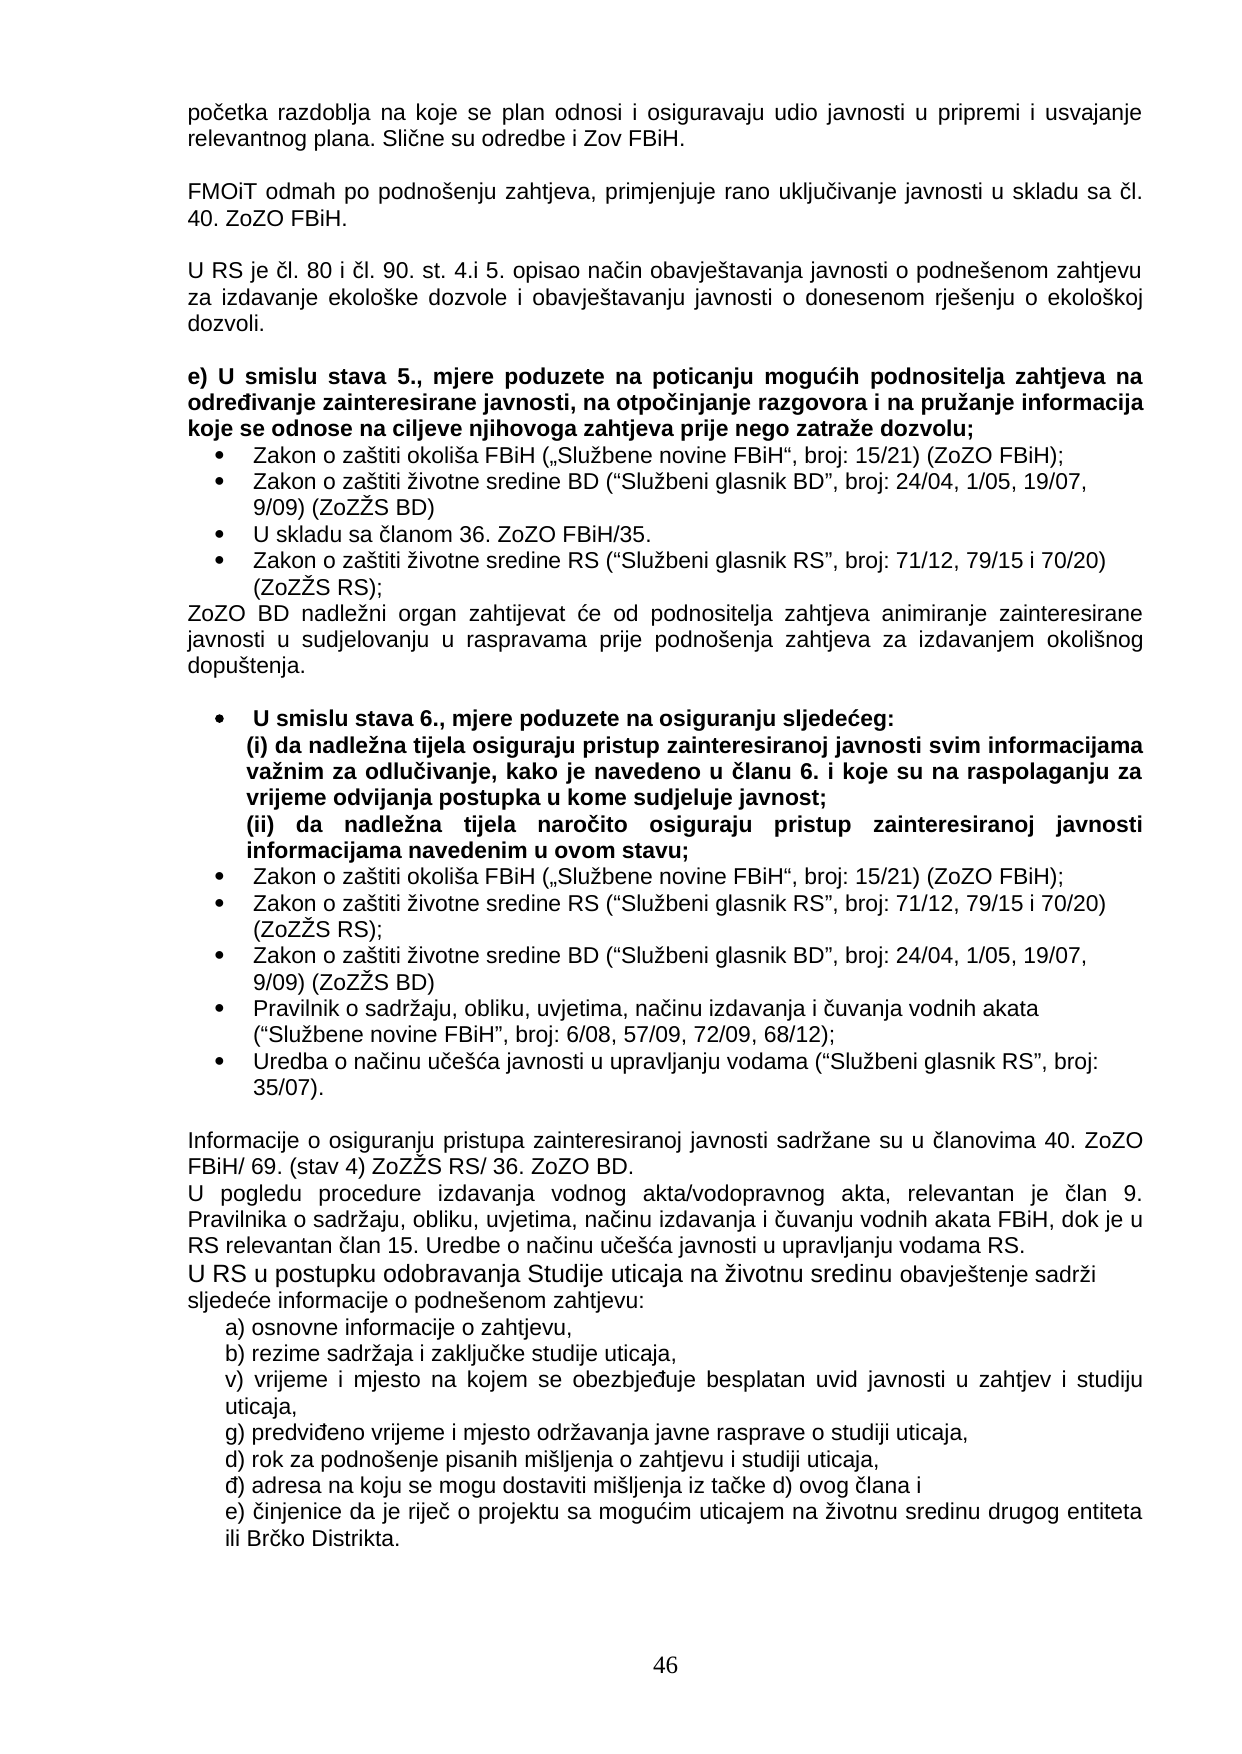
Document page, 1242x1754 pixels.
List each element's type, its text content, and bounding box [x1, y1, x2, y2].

list Zakon o zaštiti životne sredine RS (“Službeni glasnik RS”, broj: 71/12, 79/15 i 70/20) (ZoZŽS RS); [215, 547, 1144, 600]
text (ii) da nadležna tijela naročito osiguraju pristup zainteresiranoj javnosti informacijama navedenim u ovom stavu; [246, 811, 1144, 863]
text đ) adresa na koju se mogu dostaviti mišljenja iz tačke d) ovog člana i [225, 1472, 1144, 1498]
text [187, 99, 1144, 152]
list Pravilnik o sadržaju, obliku, uvjetima, načinu izdavanja i čuvanja vodnih akata (“Službene novine FBiH”, broj: 6/08, 57/09, 72/09, 68/12); [215, 995, 1144, 1048]
list Zakon o zaštiti okoliša FBiH („Službene novine FBiH“, broj: 15/21) (ZoZO FBiH); [215, 442, 1144, 468]
text U RS u postupku odobravanja Studije uticaja na životnu sredinu obavještenje sadrži sljedeće informacije o podnešenom zahtjevu: [187, 1259, 1144, 1314]
text d) rok za podnošenje pisanih mišljenja o zahtjevu i studiji uticaja, [225, 1446, 1144, 1472]
text (i) da nadležna tijela osiguraju pristup zainteresiranoj javnosti svim informacijama važnim za odlučivanje, kako je navedeno u članu 6. i koje su na raspolaganju za vrijeme odvijanja postupka u kome sudjeluje javnost; [246, 732, 1144, 811]
text e) činjenice da je riječ o projektu sa mogućim uticajem na životnu sredinu drugog entiteta ili Brčko Distrikta. [225, 1498, 1144, 1551]
text ZoZO BD nadležni organ zahtijevat će od podnositelja zahtjeva animiranje zainteresirane javnosti u sudjelovanju u raspravama prije podnošenja zahtjeva za izdavanjem okolišnog dopuštenja. [187, 600, 1144, 679]
list Uredba o načinu učešća javnosti u upravljanju vodama (“Službeni glasnik RS”, broj: 35/07). [215, 1048, 1144, 1101]
list U smislu stava 6., mjere poduzete na osiguranju sljedećeg: [215, 705, 1144, 732]
text FMOiT odmah po podnošenju zahtjeva, primjenjuje rano uključivanje javnosti u skladu sa čl. 40. ZoZO FBiH. [187, 178, 1144, 231]
text g) predviđeno vrijeme i mjesto održavanja javne rasprave o studiji uticaja, [225, 1419, 1144, 1446]
text b) rezime sadržaja i zaključke studije uticaja, [225, 1340, 1144, 1366]
list U skladu sa članom 36. ZoZO FBiH/35. [215, 521, 1144, 547]
text U pogledu procedure izdavanja vodnog akta/vodopravnog akta, relevantan je član 9. Pravilnika o sadržaju, obliku, uvjetima, načinu izdavanja i čuvanju vodnih akata FBiH, dok je u RS relevantan član 15. Uredbe o načinu učešća javnosti u upravljanju vodama RS. [187, 1179, 1144, 1259]
text U RS je čl. 80 i čl. 90. st. 4.i 5. opisao način obavještavanja javnosti o podnešenom zahtjevu za izdavanje ekološke dozvole i obavještavanju javnosti o donesenom rješenju o ekološkoj dozvoli. [187, 257, 1144, 336]
text e) U smislu stava 5., mjere poduzete na poticanju mogućih podnositelja zahtjeva na određivanje zainteresirane javnosti, na otpočinjanje razgovora i na pružanje informacija koje se odnose na ciljeve njihovoga zahtjeva prije nego zatraže dozvolu; [187, 363, 1144, 442]
list Zakon o zaštiti životne sredine RS (“Službeni glasnik RS”, broj: 71/12, 79/15 i 70/20) (ZoZŽS RS); [215, 890, 1144, 942]
list Zakon o zaštiti životne sredine BD (“Službeni glasnik BD”, broj: 24/04, 1/05, 19/07, 9/09) (ZoZŽS BD) [215, 468, 1144, 521]
list Zakon o zaštiti životne sredine BD (“Službeni glasnik BD”, broj: 24/04, 1/05, 19/07, 9/09) (ZoZŽS BD) [215, 942, 1144, 995]
text a) osnovne informacije o zahtjevu, [225, 1314, 1144, 1340]
text Informacije o osiguranju pristupa zainteresiranoj javnosti sadržane su u članovima 40. ZoZO FBiH/ 69. (stav 4) ZoZŽS RS/ 36. ZoZO BD. [187, 1127, 1144, 1179]
list Zakon o zaštiti okoliša FBiH („Službene novine FBiH“, broj: 15/21) (ZoZO FBiH); [215, 863, 1144, 890]
text v) vrijeme i mjesto na kojem se obezbjeđuje besplatan uvid javnosti u zahtjev i studiju uticaja, [225, 1366, 1144, 1419]
